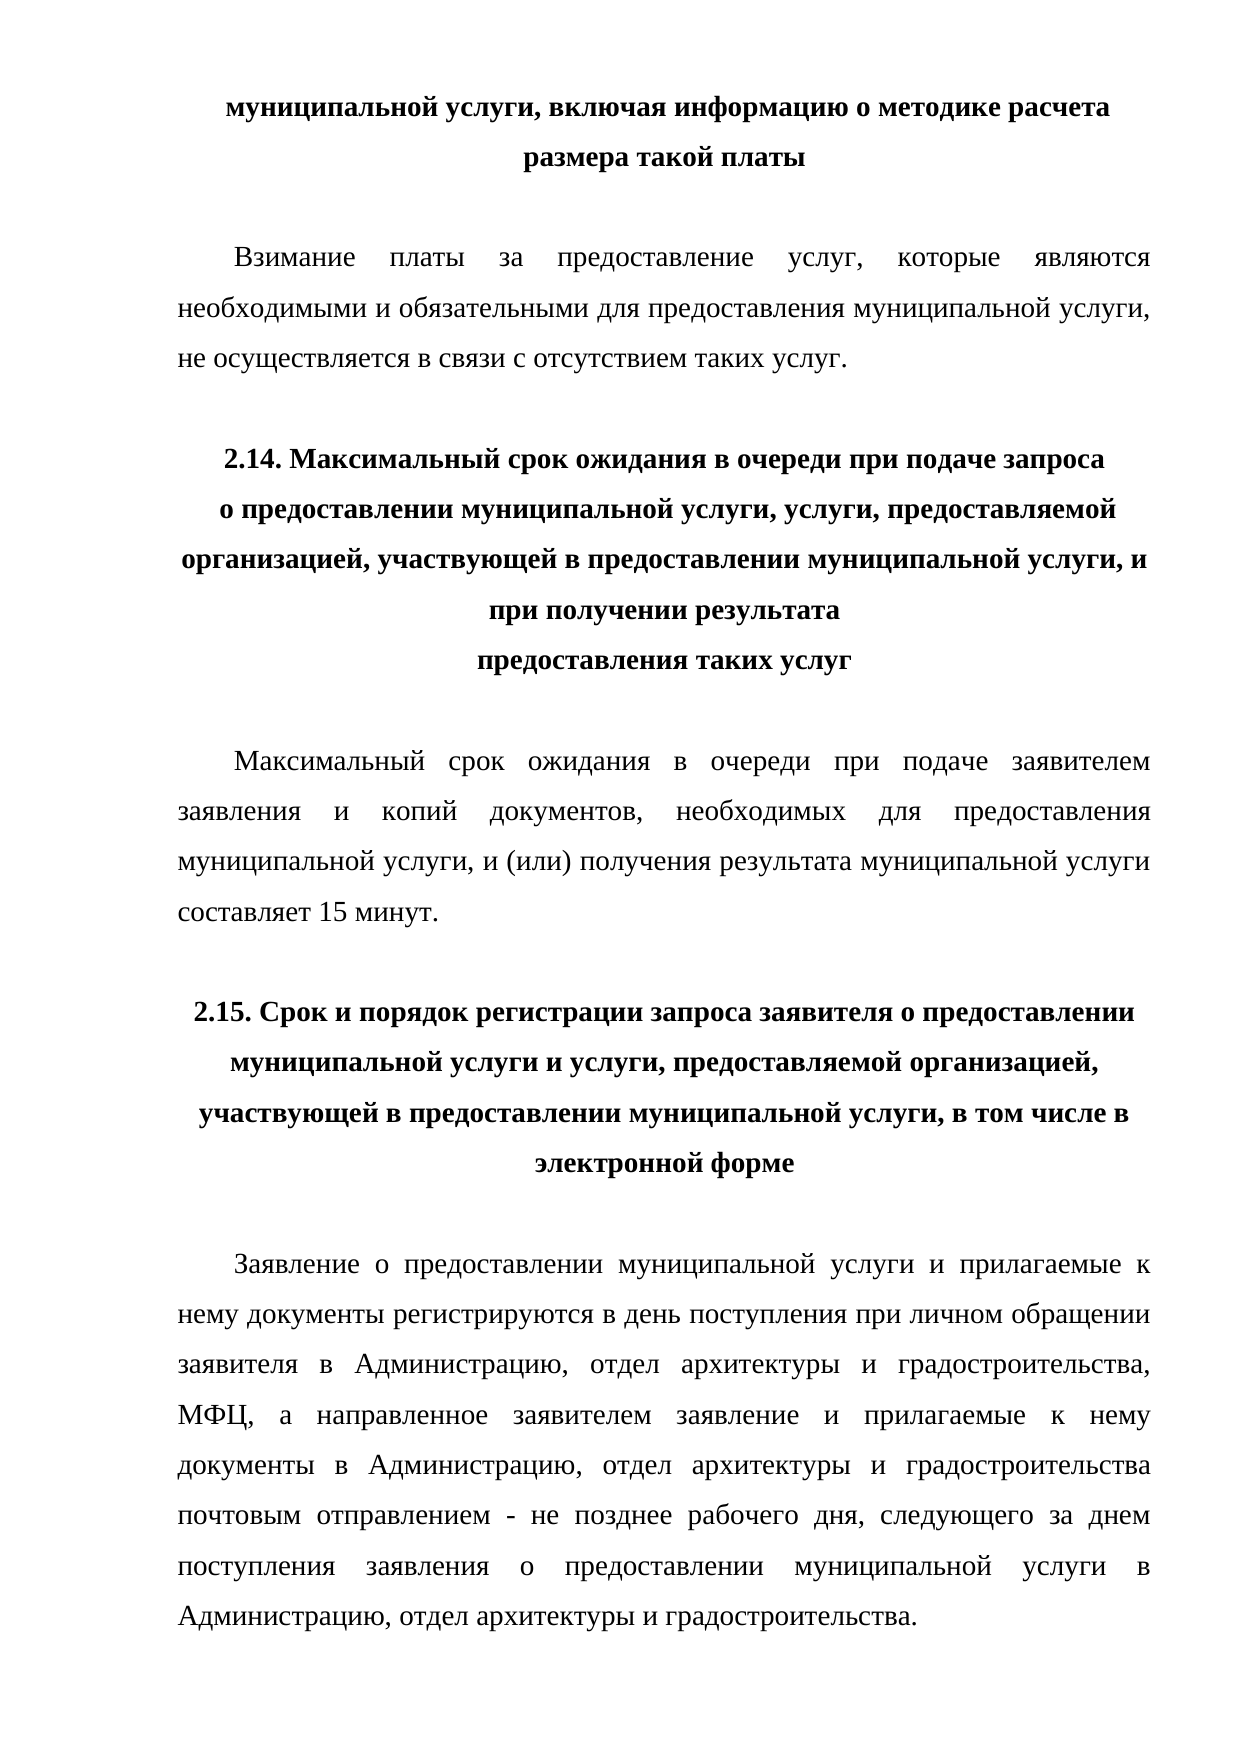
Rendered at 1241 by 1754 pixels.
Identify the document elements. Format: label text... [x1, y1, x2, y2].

text Максимальный срок ожидания в очереди при подаче заявителем заявления и копий документов, необходимых для предоставления муниципальной услуги, и (или) получения результата муниципальной услуги составляет 15 минут. [177, 743, 1152, 927]
text муниципальной услуги и услуги, предоставляемой организацией, участвующей в предоставлении муниципальной услуги, в том числе в электронной форме [177, 1044, 1152, 1179]
text Взимание платы за предоставление услуг, которые являются необходимыми и обязательными для предоставления муниципальной услуги, не осуществляется в связи с отсутствием таких услуг. [177, 239, 1152, 374]
text 2.14. Максимальный срок ожидания в очереди при подаче запроса [177, 441, 1152, 474]
text муниципальной услуги, включая информацию о методике расчета размера такой платы [177, 89, 1152, 172]
text 2.15. Срок и порядок регистрации запроса заявителя о предоставлении [177, 994, 1152, 1028]
text предоставления таких услуг [177, 642, 1152, 676]
text Заявление о предоставлении муниципальной услуги и прилагаемые к нему документы регистрируются в день поступления при личном обращении заявителя в Администрацию, отдел архитектуры и градостроительства, МФЦ, а направленное заявителем заявление и прилагаемые к нему документы в Администрацию, отдел архитектуры и градостроительства почтовым отправлением - не позднее рабочего дня, следующего за днем поступления заявления о предоставлении муниципальной услуги в Администрацию, отдел архитектуры и градостроительства. [177, 1246, 1152, 1632]
text о предоставлении муниципальной услуги, услуги, предоставляемой организацией, участвующей в предоставлении муниципальной услуги, и при получении результата [177, 491, 1152, 625]
